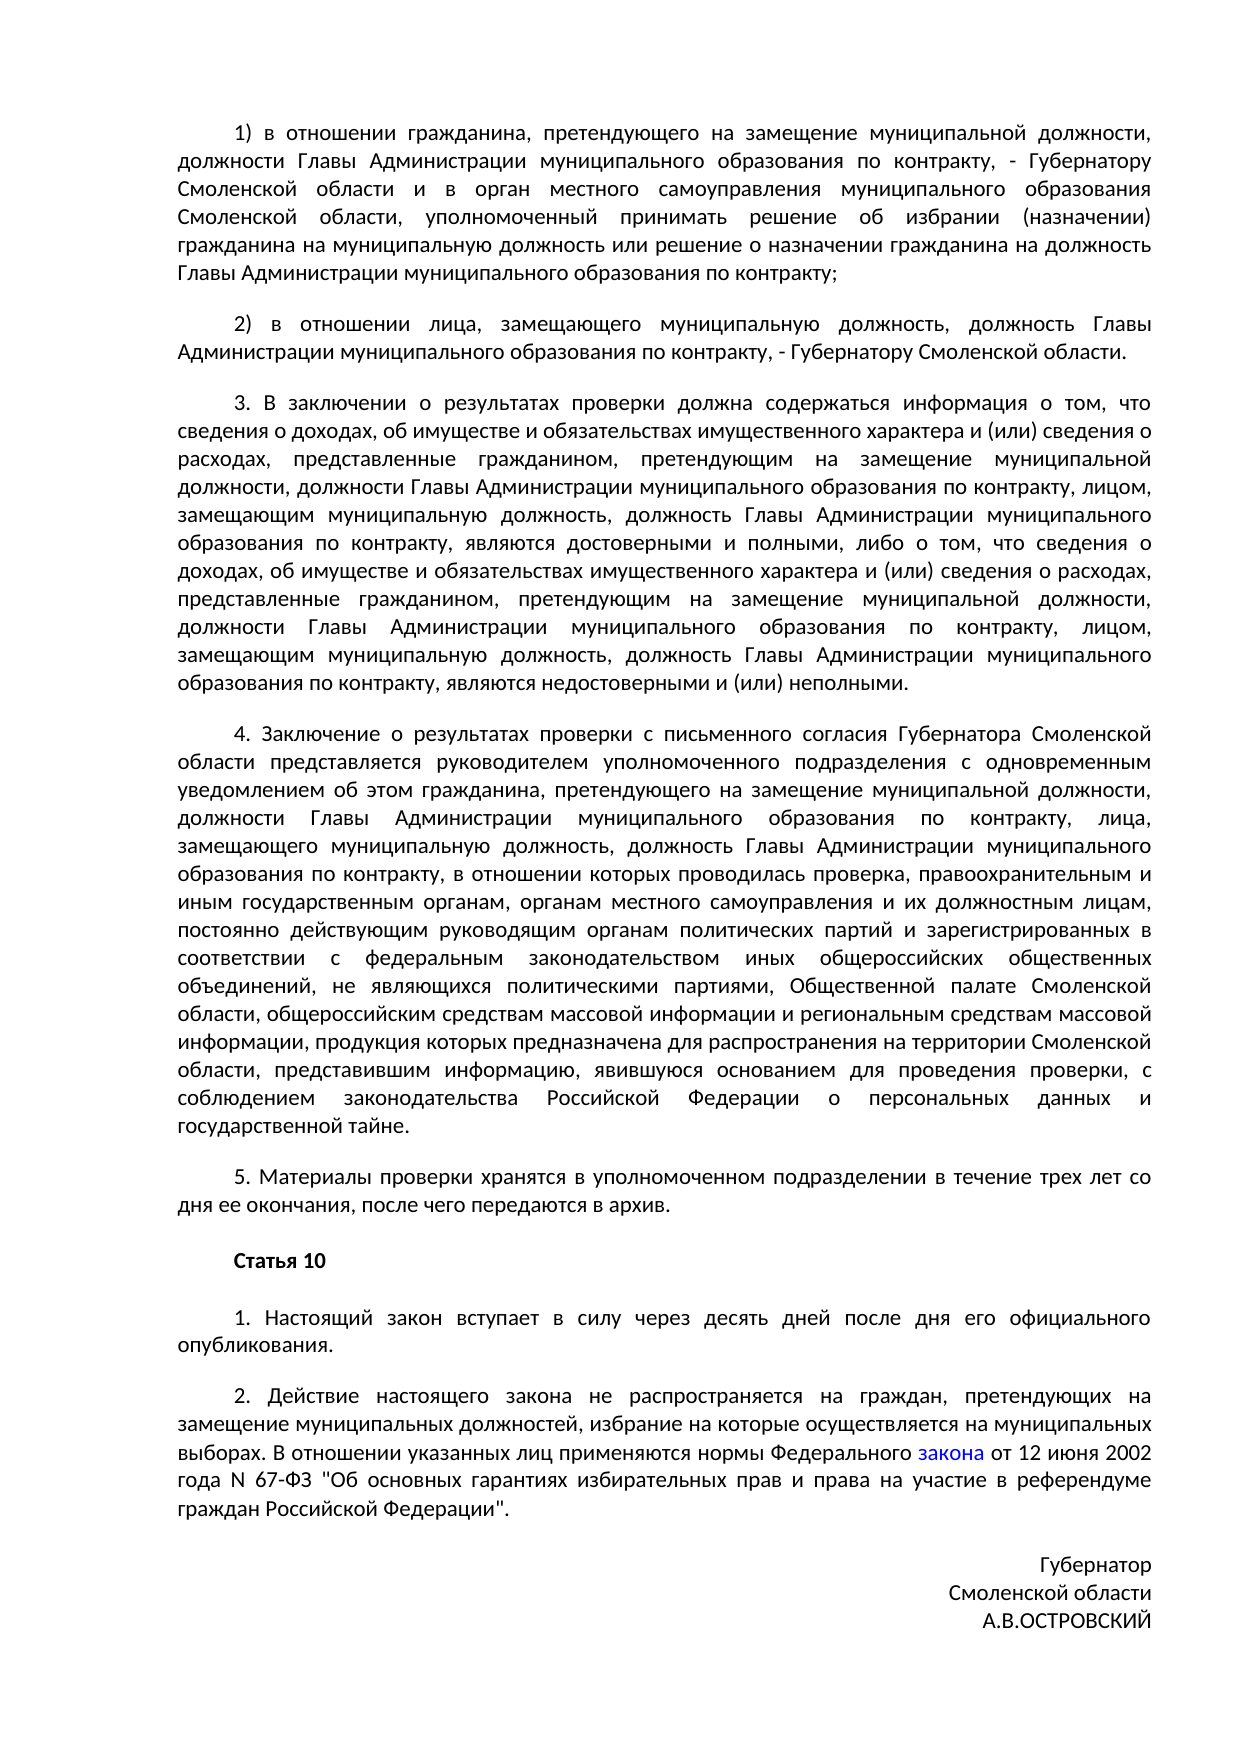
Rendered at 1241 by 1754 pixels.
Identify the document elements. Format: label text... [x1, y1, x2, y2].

text 3. В заключении о результатах проверки должна содержаться информация о том, что сведения о доходах, об имуществе и обязательствах имущественного характера и (или) сведения о расходах, представленные гражданином, претендующим на замещение муниципальной должности, должности Главы Администрации муниципального образования по контракту, лицом, замещающим муниципальную должность, должность Главы Администрации муниципального образования по контракту, являются достоверными и полными, либо о том, что сведения о доходах, об имуществе и обязательствах имущественного характера и (или) сведения о расходах, представленные гражданином, претендующим на замещение муниципальной должности, должности Главы Администрации муниципального образования по контракту, лицом, замещающим муниципальную должность, должность Главы Администрации муниципального образования по контракту, являются недостоверными и (или) неполными. [177, 388, 1152, 696]
text 1) в отношении гражданина, претендующего на замещение муниципальной должности, должности Главы Администрации муниципального образования по контракту, - Губернатору Смоленской области и в орган местного самоуправления муниципального образования Смоленской области, уполномоченный принимать решение об избрании (назначении) гражданина на муниципальную должность или решение о назначении гражданина на должность Главы Администрации муниципального образования по контракту; [177, 118, 1152, 286]
text 5. Материалы проверки хранятся в уполномоченном подразделении в течение трех лет со дня ее окончания, после чего передаются в архив. [177, 1162, 1152, 1218]
text Смоленской области [177, 1578, 1152, 1606]
text Губернатор [177, 1550, 1152, 1578]
text 1. Настоящий закон вступает в силу через десять дней после дня его официального опубликования. [177, 1303, 1152, 1359]
text 2. Действие настоящего закона не распространяется на граждан, претендующих на замещение муниципальных должностей, избрание на которые осуществляется на муниципальных выборах. В отношении указанных лиц применяются нормы Федерального закона от 12 июня 2002 года N 67-ФЗ "Об основных гарантиях избирательных прав и права на участие в референдуме граждан Российской Федерации". [177, 1382, 1152, 1522]
title Статья 10 [177, 1247, 1152, 1274]
text А.В.ОСТРОВСКИЙ [177, 1606, 1152, 1634]
text 4. Заключение о результатах проверки с письменного согласия Губернатора Смоленской области представляется руководителем уполномоченного подразделения с одновременным уведомлением об этом гражданина, претендующего на замещение муниципальной должности, должности Главы Администрации муниципального образования по контракту, лица, замещающего муниципальную должность, должность Главы Администрации муниципального образования по контракту, в отношении которых проводилась проверка, правоохранительным и иным государственным органам, органам местного самоуправления и их должностным лицам, постоянно действующим руководящим органам политических партий и зарегистрированных в соответствии с федеральным законодательством иных общероссийских общественных объединений, не являющихся политическими партиями, Общественной палате Смоленской области, общероссийским средствам массовой информации и региональным средствам массовой информации, продукция которых предназначена для распространения на территории Смоленской области, представившим информацию, явившуюся основанием для проведения проверки, с соблюдением законодательства Российской Федерации о персональных данных и государственной тайне. [177, 719, 1152, 1139]
text 2) в отношении лица, замещающего муниципальную должность, должность Главы Администрации муниципального образования по контракту, - Губернатору Смоленской области. [177, 309, 1152, 365]
